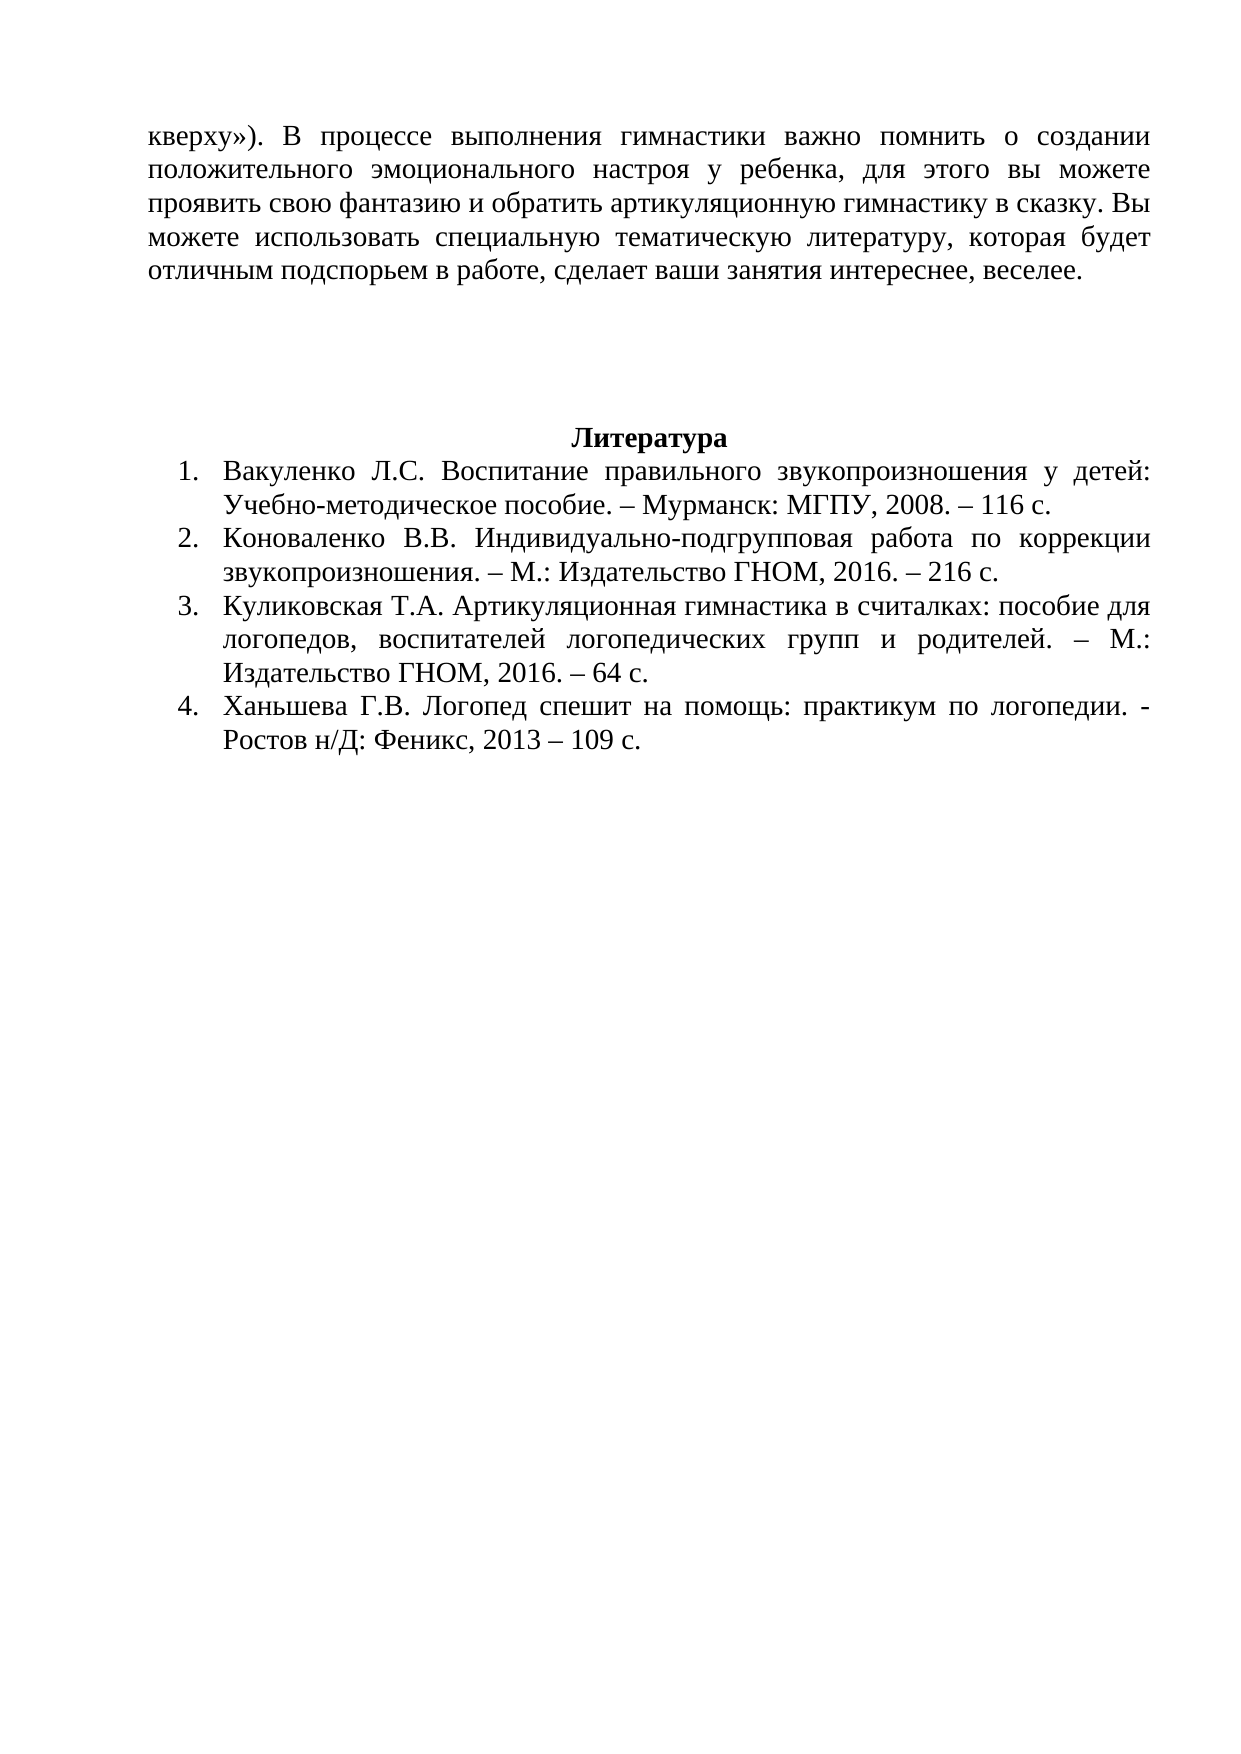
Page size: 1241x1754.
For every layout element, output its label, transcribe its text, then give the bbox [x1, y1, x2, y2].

list Куликовская Т.А. Артикуляционная гимнастика в считалках: пособие для логопедов, воспитателей логопедических групп и родителей. – М.: Издательство ГНОМ, 2016. – 64 с. [177, 588, 1152, 688]
list Ханьшева Г.В. Логопед спешит на помощь: практикум по логопедии. - Ростов н/Д: Феникс, 2013 – 109 с. [177, 688, 1152, 755]
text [148, 118, 1152, 286]
list Вакуленко Л.С. Воспитание правильного звукопроизношения у детей: Учебно-методическое пособие. – Мурманск: МГПУ, 2008. – 116 с. [177, 453, 1152, 521]
list Коноваленко В.В. Индивидуально-подгрупповая работа по коррекции звукопроизношения. – М.: Издательство ГНОМ, 2016. – 216 с. [177, 521, 1152, 588]
text Литература [148, 420, 1152, 453]
